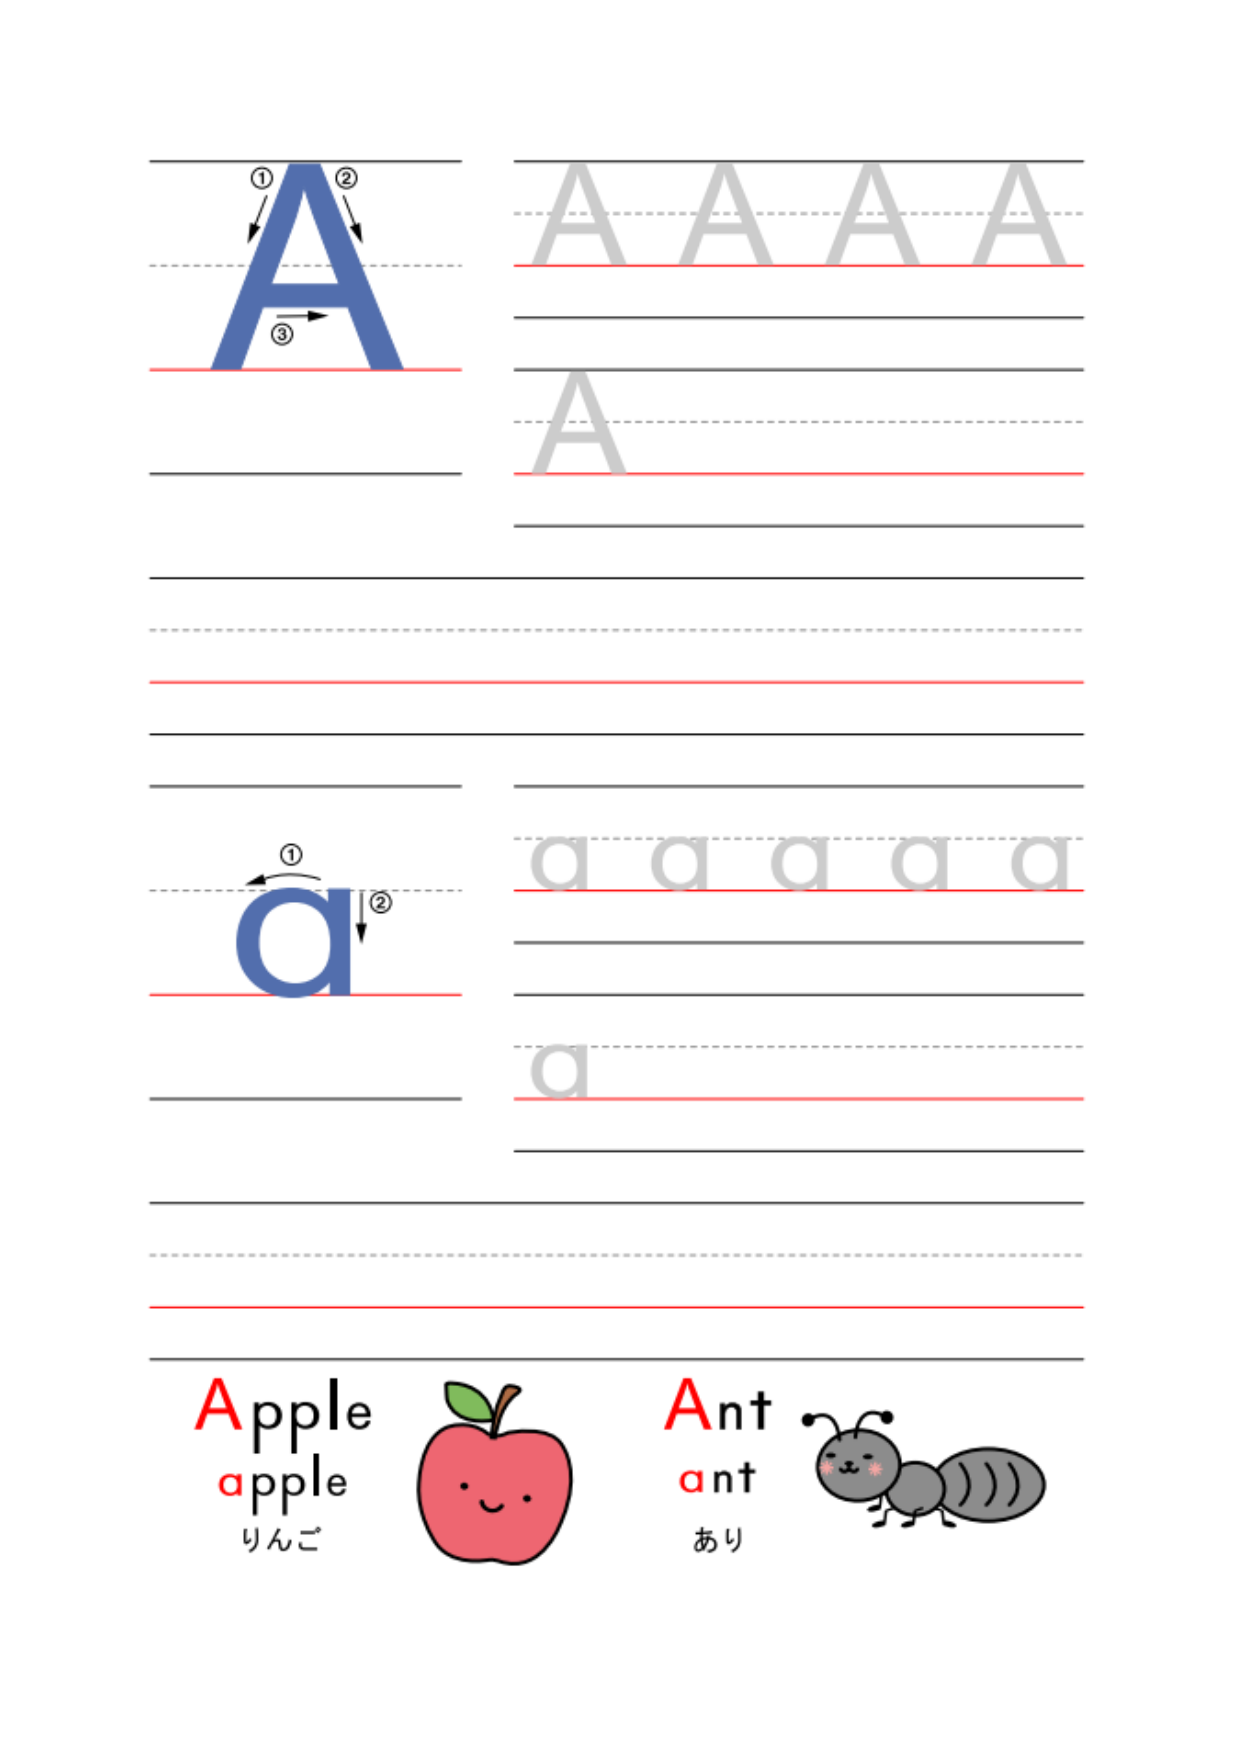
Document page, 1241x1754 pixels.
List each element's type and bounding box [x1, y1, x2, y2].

picture [75, 89, 1160, 1623]
